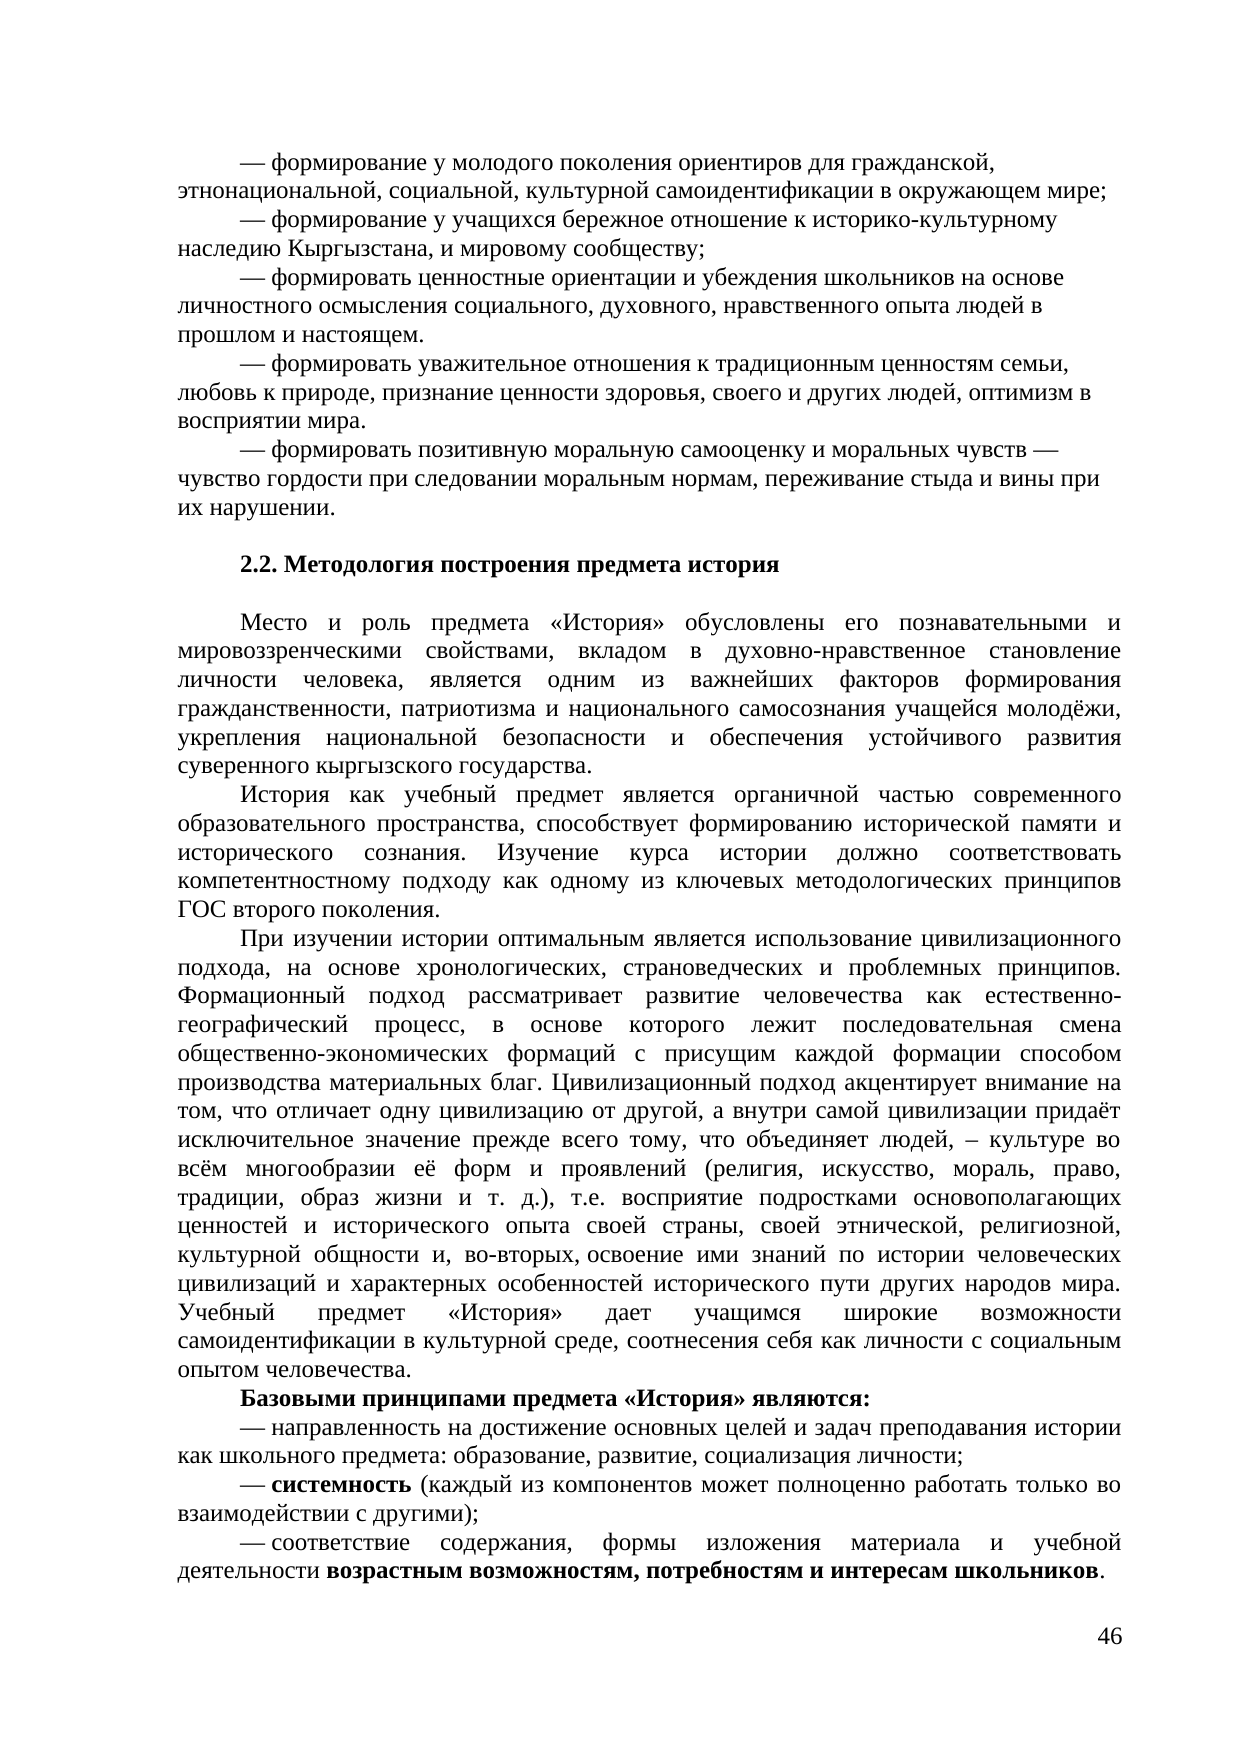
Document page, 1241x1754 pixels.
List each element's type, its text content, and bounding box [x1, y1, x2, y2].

text — соответствие содержания, формы изложения материала и учебной деятельности возрастным возможностям, потребностям и интересам школьников. [177, 1527, 1122, 1584]
text — формировать позитивную моральную самооценку и моральных чувств — чувство гордости при следовании моральным нормам, переживание стыда и вины при их нарушении. [177, 434, 1122, 521]
text Место и роль предмета «История» обусловлены его познавательными и мировоззренческими свойствами, вкладом в духовно-нравственное становление личности человека, является одним из важнейших факторов формирования гражданственности, патриотизма и национального самосознания учащейся молодёжи, укрепления национальной безопасности и обеспечения устойчивого развития суверенного кыргызского государства. [177, 607, 1122, 779]
text — направленность на достижение основных целей и задач преподавания истории как школьного предмета: образование, развитие, социализация личности; [177, 1412, 1122, 1469]
text История как учебный предмет является органичной частью современного образовательного пространства, способствует формированию исторической памяти и исторического сознания. Изучение курса истории должно соответствовать компетентностному подходу как одному из ключевых методологических принципов ГОС второго поколения. [177, 779, 1122, 923]
text — формировать ценностные ориентации и убеждения школьников на основе личностного осмысления социального, духовного, нравственного опыта людей в прошлом и настоящем. [177, 262, 1122, 348]
text При изучении истории оптимальным является использование цивилизационного подхода, на основе хронологических, страноведческих и проблемных принципов. Формационный подход рассматривает развитие человечества как естественно-географический процесс, в основе которого лежит последовательная смена общественно-экономических формаций с присущим каждой формации способом производства материальных благ. Цивилизационный подход акцентирует внимание на том, что отличает одну цивилизацию от другой, а внутри самой цивилизации придаёт исключительное значение прежде всего тому, что объединяет людей, – культуре во всём многообразии её форм и проявлений (религия, искусство, мораль, право, традиции, образ жизни и т. д.), т.е. восприятие подростками основополагающих ценностей и исторического опыта своей страны, своей этнической, религиозной, культурной общности и, во-вторых, освоение ими знаний по истории человеческих цивилизаций и характерных особенностей исторического пути других народов мира. Учебный предмет «История» дает учащимся широкие возможности самоидентификации в культурной среде, соотнесения себя как личности с социальным опытом человечества. [177, 923, 1122, 1383]
text — системность (каждый из компонентов может полноценно работать только во взаимодействии с другими); [177, 1469, 1122, 1527]
text — формирование у учащихся бережное отношение к историко-культурному наследию Кыргызстана, и мировому сообществу; [177, 204, 1122, 262]
text 2.2. Методология построения предмета история [177, 549, 1122, 578]
text Базовыми принципами предмета «История» являются: [177, 1383, 1122, 1412]
text — формировать уважительное отношения к традиционным ценностям семьи, любовь к природе, признание ценности здоровья, своего и других людей, оптимизм в восприятии мира. [177, 348, 1122, 434]
text — формирование у молодого поколения ориентиров для гражданской, этнонациональной, социальной, культурной самоидентификации в окружающем мире; [177, 147, 1122, 204]
